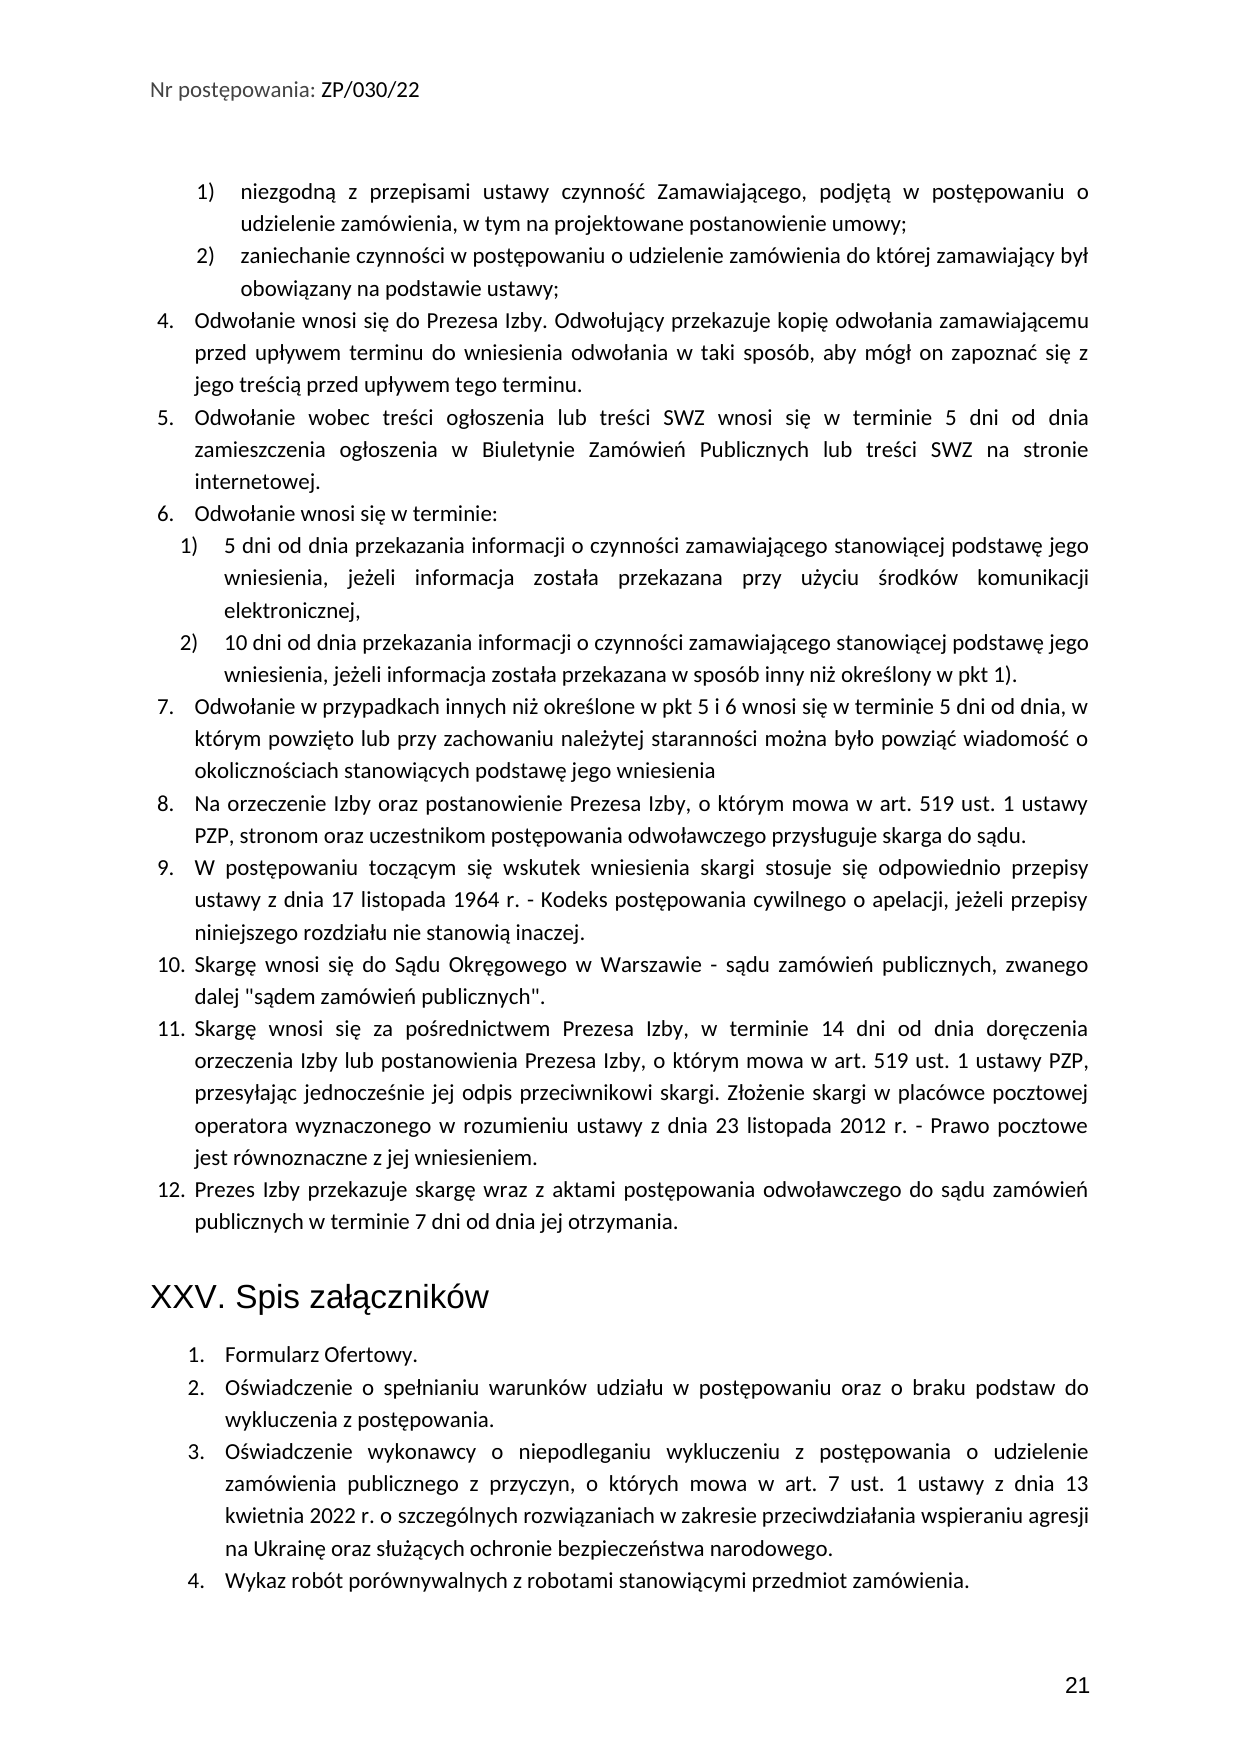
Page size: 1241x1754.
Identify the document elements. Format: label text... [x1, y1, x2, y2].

list Prezes Izby przekazuje skargę wraz z aktami postępowania odwoławczego do sądu zamówień publicznych w terminie 7 dni od dnia jej otrzymania. [157, 1175, 1090, 1235]
list Odwołanie wnosi się w terminie: [157, 499, 1090, 527]
text 1) 5 dni od dnia przekazania informacji o czynności zamawiającego stanowiącej podstawę jego wniesienia, jeżeli informacja została przekazana przy użyciu środków komunikacji elektronicznej, [179, 531, 1090, 624]
list Odwołanie w przypadkach innych niż określone w pkt 5 i 6 wnosi się w terminie 5 dni od dnia, w którym powzięto lub przy zachowaniu należytej staranności można było powziąć wiadomość o okolicznościach stanowiących podstawę jego wniesienia [157, 692, 1090, 785]
list Formularz Ofertowy. [187, 1341, 1090, 1368]
text 1) niezgodną z przepisami ustawy czynność Zamawiającego, podjętą w postępowaniu o udzielenie zamówienia, w tym na projektowane postanowienie umowy; [196, 177, 1090, 237]
list Skargę wnosi się za pośrednictwem Prezesa Izby, w terminie 14 dni od dnia doręczenia orzeczenia Izby lub postanowienia Prezesa Izby, o którym mowa w art. 519 ust. 1 ustawy PZP, przesyłając jednocześnie jej odpis przeciwnikowi skargi. Złożenie skargi w placówce pocztowej operatora wyznaczonego w rozumieniu ustawy z dnia 23 listopada 2012 r. - Prawo pocztowe jest równoznaczne z jej wniesieniem. [157, 1014, 1090, 1171]
list Skargę wnosi się do Sądu Okręgowego w Warszawie - sądu zamówień publicznych, zwanego dalej "sądem zamówień publicznych". [157, 950, 1090, 1010]
text 2) 10 dni od dnia przekazania informacji o czynności zamawiającego stanowiącej podstawę jego wniesienia, jeżeli informacja została przekazana w sposób inny niż określony w pkt 1). [179, 628, 1090, 688]
list Na orzeczenie Izby oraz postanowienie Prezesa Izby, o którym mowa w art. 519 ust. 1 ustawy PZP, stronom oraz uczestnikom postępowania odwoławczego przysługuje skarga do sądu. [157, 789, 1090, 849]
list W postępowaniu toczącym się wskutek wniesienia skargi stosuje się odpowiednio przepisy ustawy z dnia 17 listopada 1964 r. - Kodeks postępowania cywilnego o apelacji, jeżeli przepisy niniejszego rozdziału nie stanowią inaczej. [157, 853, 1090, 946]
list Oświadczenie o spełnianiu warunków udziału w postępowaniu oraz o braku podstaw do wykluczenia z postępowania. [187, 1373, 1090, 1433]
list Odwołanie wnosi się do Prezesa Izby. Odwołujący przekazuje kopię odwołania zamawiającemu przed upływem terminu do wniesienia odwołania w taki sposób, aby mógł on zapoznać się z jego treścią przed upływem tego terminu. [157, 306, 1090, 398]
list Wykaz robót porównywalnych z robotami stanowiącymi przedmiot zamówienia. [187, 1566, 1090, 1594]
list Odwołanie wobec treści ogłoszenia lub treści SWZ wnosi się w terminie 5 dni od dnia zamieszczenia ogłoszenia w Biuletynie Zamówień Publicznych lub treści SWZ na stronie internetowej. [157, 403, 1090, 495]
list Oświadczenie wykonawcy o niepodleganiu wykluczeniu z postępowania o udzielenie zamówienia publicznego z przyczyn, o których mowa w art. 7 ust. 1 ustawy z dnia 13 kwietnia 2022 r. o szczególnych rozwiązaniach w zakresie przeciwdziałania wspieraniu agresji na Ukrainę oraz służących ochronie bezpieczeństwa narodowego. [187, 1437, 1090, 1562]
subtitle XXV. Spis załączników [150, 1277, 1090, 1315]
text 2) zaniechanie czynności w postępowaniu o udzielenie zamówienia do której zamawiający był obowiązany na podstawie ustawy; [196, 242, 1090, 302]
